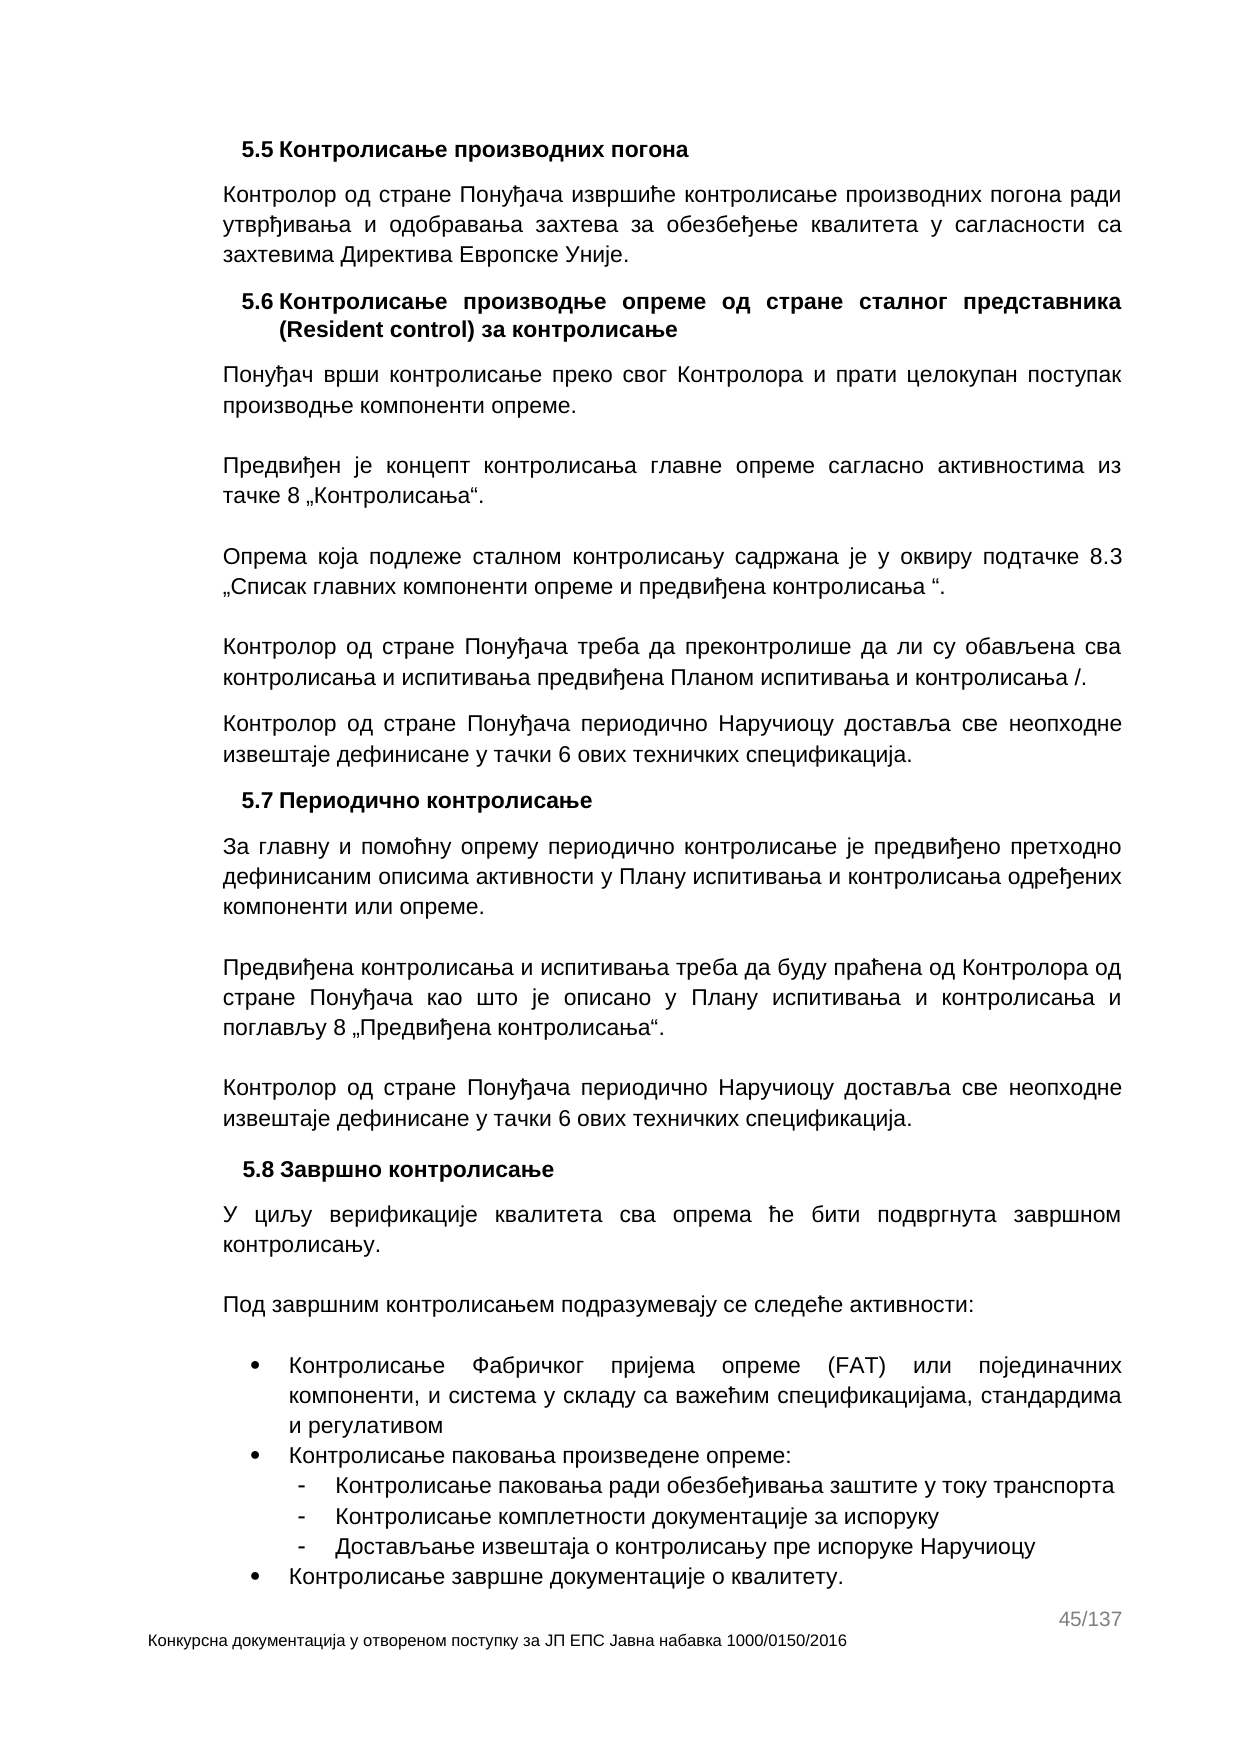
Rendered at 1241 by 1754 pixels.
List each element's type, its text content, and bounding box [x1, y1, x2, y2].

list Периодично контролисање [241, 787, 1122, 814]
text Опрема која подлеже сталном контролисању садржана је у оквиру подтачке 8.3 „Списак главних компоненти опреме и предвиђена контролисања “. [223, 543, 1122, 599]
text Понуђач врши контролисање преко свог Контролора и прати целокупан поступак производње компоненти опреме. [223, 361, 1122, 418]
text За главну и помоћну опрему периодично контролисање је предвиђено претходно дефинисаним описима активности у Плану испитивања и контролисања одређених компоненти или опреме. [223, 833, 1122, 919]
list Контролисање комплетности документације за испоруку [298, 1503, 1122, 1529]
list Завршно контролисање [242, 1156, 1122, 1182]
text Контролор од стране Понуђача треба да преконтролише да ли су обављена сва контролисања и испитивања предвиђена Планом испитивања и контролисања /. [223, 633, 1122, 690]
list Контролисање паковања произведене опреме: [251, 1442, 1122, 1469]
text Контролор од стране Понуђача извршиће контролисање производних погона ради утврђивања и одобравања захтева за обезбеђење квалитета у сагласности са захтевима Директива Европске Уније. [223, 181, 1122, 267]
list Контролисање паковања ради обезбеђивања заштите у току транспорта [298, 1472, 1122, 1499]
text Под завршним контролисањем подразумевају се следеће активности: [223, 1291, 1122, 1318]
text Контролор од стране Понуђача периодично Наручиоцу доставља све неопходне извештаје дефинисане у тачки 6 ових техничких спецификација. [223, 1074, 1122, 1131]
list Достављање извештаја о контролисању пре испоруке Наручиоцу [298, 1533, 1122, 1559]
text Предвиђен је концепт контролисања главне опреме сагласно активностима из тачке 8 „Контролисања“. [223, 452, 1122, 509]
list Контролисање Фабричког пријема опреме (FAT) или појединачних компоненти, и система у складу са важећим спецификацијама, стандардима и регулативом [251, 1352, 1122, 1438]
list Контролисање производних погона [241, 136, 1122, 162]
text Предвиђена контролисања и испитивања треба да буду праћена од Контролора од стране Понуђача као што је описано у Плану испитивања и контролисања и поглављу 8 „Предвиђена контролисања“. [223, 953, 1122, 1040]
text У циљу верификације квалитета сва опрема ће бити подвргнута завршном контролисању. [223, 1201, 1122, 1257]
list Контролисање завршне документације о квалитету. [251, 1563, 1122, 1589]
list Контролисање производње опреме од стране сталног представника (Resident control) за контролисање [241, 288, 1122, 343]
text Контролор од стране Понуђача периодично Наручиоцу доставља све неопходне извештаје дефинисане у тачки 6 ових техничких спецификација. [223, 710, 1122, 767]
